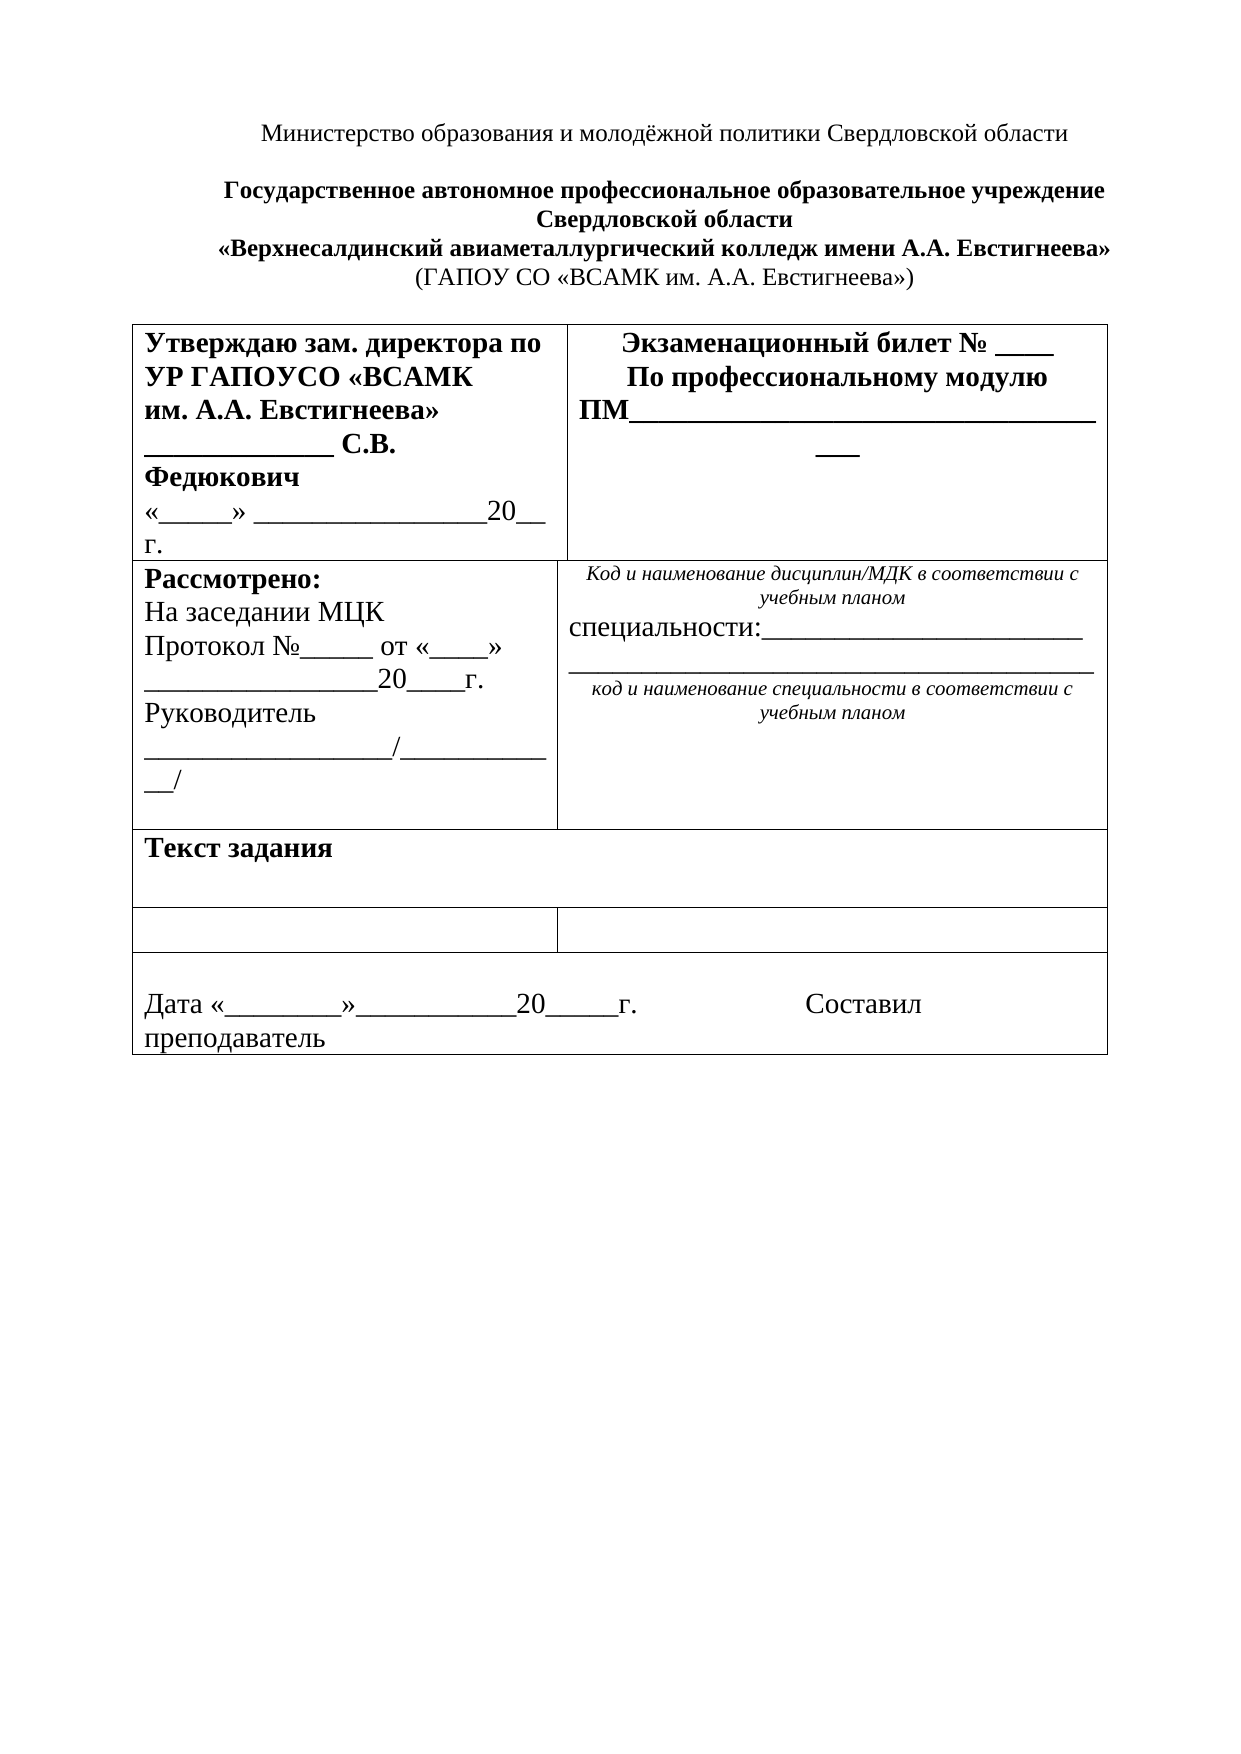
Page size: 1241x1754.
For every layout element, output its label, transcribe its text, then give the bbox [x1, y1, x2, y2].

table_cell Дата «________»___________20_____г. Составил преподаватель [133, 953, 1107, 1054]
text «Верхнесалдинский авиаметаллургический колледж имени А.А. Евстигнеева» [177, 233, 1152, 262]
table_header Утверждаю зам. директора по УР ГАПОУСО «ВСАМК им. А.А. Евстигнеева» _____________ С.В. Федюкович «_____» ________________20__ г. [133, 325, 567, 560]
text Государственное автономное профессиональное образовательное учреждение [177, 176, 1152, 204]
table_cell Код и наименование дисциплин/МДК в соответствии с учебным планом специальности:______________________ ____________________________________ код и наименование специальности в соответствии с учебным планом [558, 561, 1107, 829]
text Министерство образования и молодёжной политики Свердловской области [177, 118, 1152, 147]
table_cell [558, 908, 1107, 952]
table_cell [133, 908, 557, 952]
text Свердловской области [177, 204, 1152, 233]
table_cell Рассмотрено: На заседании МЦК Протокол №_____ от «____» ________________20____г. Руководитель _________________/____________/ [133, 561, 557, 829]
text (ГАПОУ СО «ВСАМК им. А.А. Евстигнеева») [177, 262, 1152, 291]
table_header Экзаменационный билет № ____ По профессиональному модулю ПМ___________________________________ [568, 325, 1107, 560]
table_cell Текст задания [133, 830, 1107, 907]
